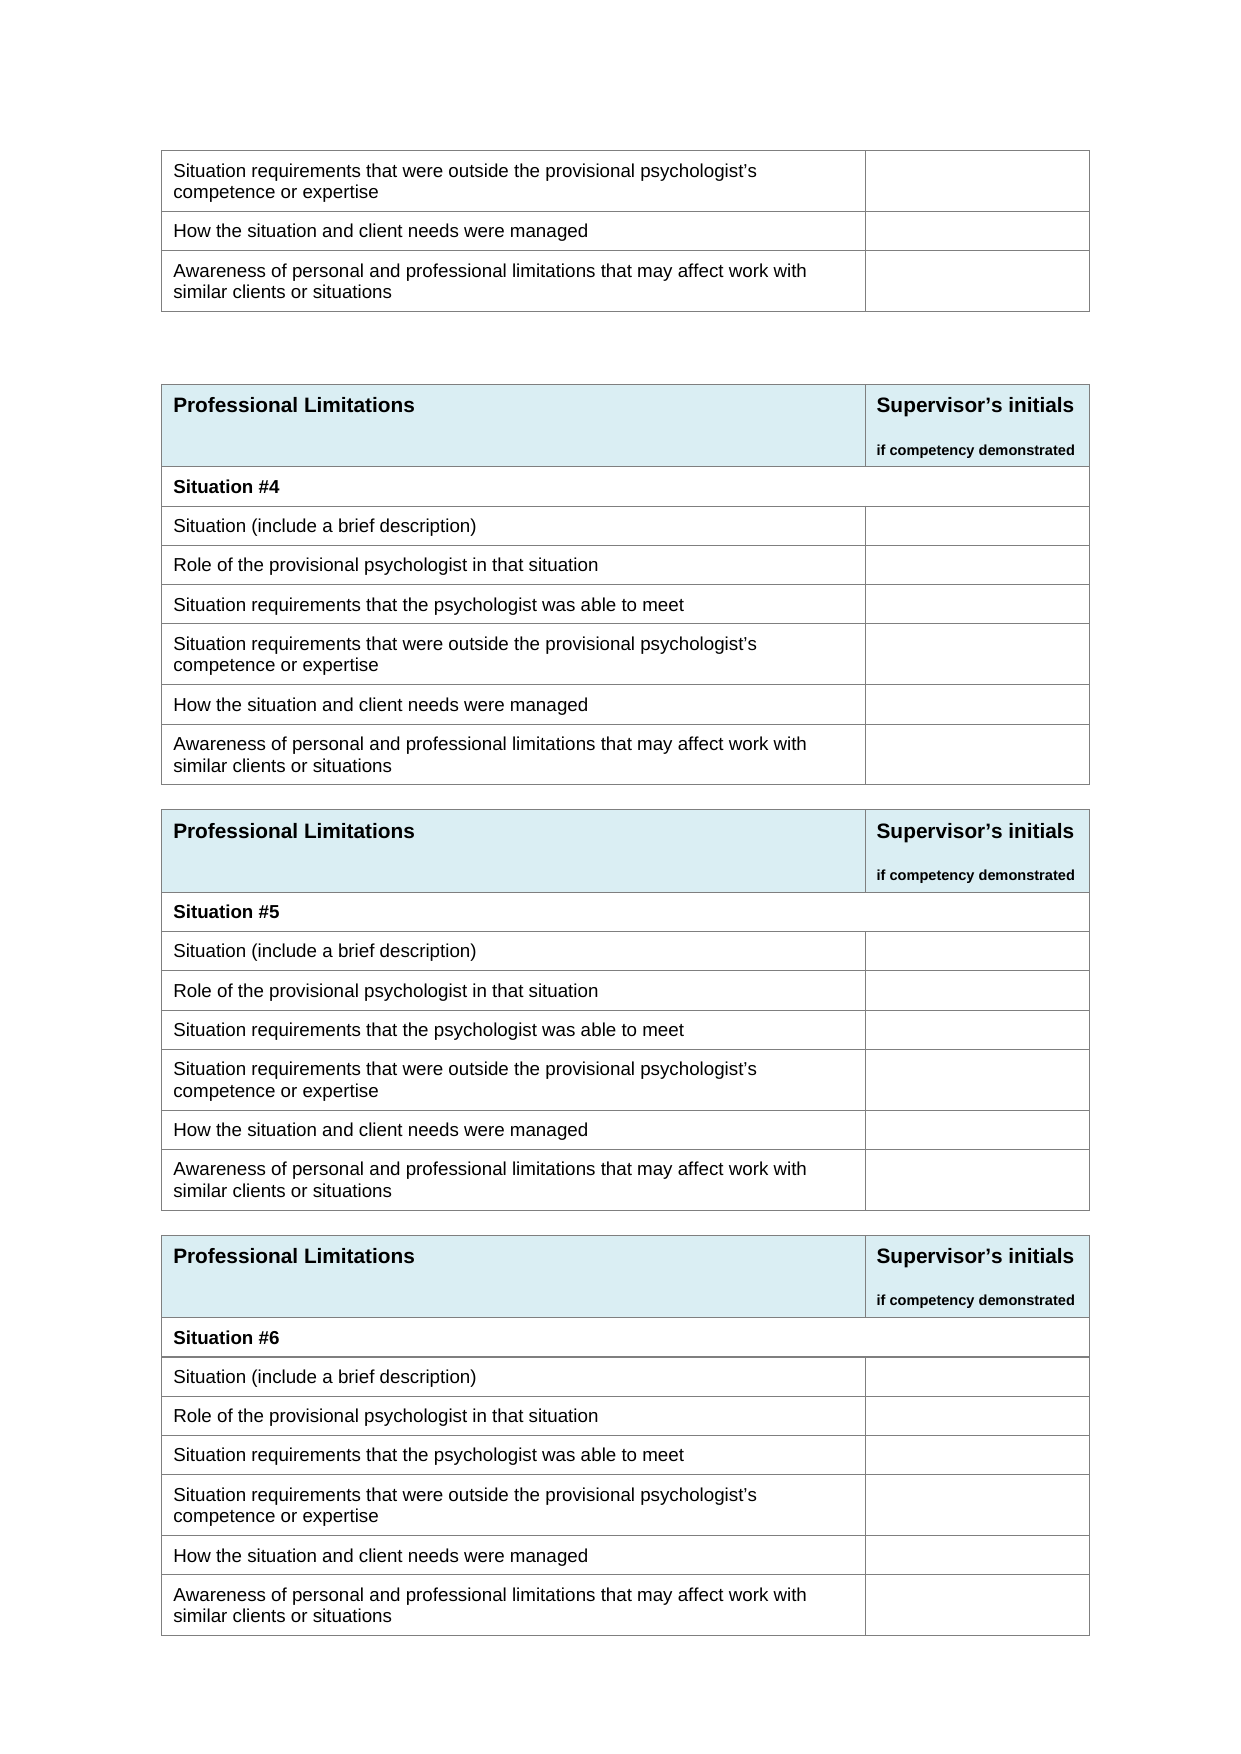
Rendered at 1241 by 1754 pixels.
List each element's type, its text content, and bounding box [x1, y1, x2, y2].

table_cell [866, 1011, 1089, 1049]
table_cell [866, 151, 1089, 211]
table_cell Awareness of personal and professional limitations that may affect work with similar clients or situations [162, 251, 865, 311]
table_cell Situation requirements that were outside the provisional psychologist’s competence or expertise [162, 1050, 865, 1109]
table_cell Situation (include a brief description) [162, 932, 865, 970]
table_cell Situation requirements that were outside the provisional psychologist’s competence or expertise [162, 151, 865, 211]
table_cell Situation (include a brief description) [162, 1358, 865, 1396]
table_cell [866, 251, 1089, 311]
table_cell Awareness of personal and professional limitations that may affect work with similar clients or situations [162, 725, 865, 784]
table_cell How the situation and client needs were managed [162, 212, 865, 250]
table_cell Situation (include a brief description) [162, 507, 865, 545]
table_cell [866, 971, 1089, 1009]
table_header Supervisor’s initials if competency demonstrated [866, 385, 1089, 466]
table_cell [866, 1536, 1089, 1574]
table_cell [866, 1150, 1089, 1210]
table_cell [866, 624, 1089, 684]
table_cell Situation #6 [162, 1318, 1089, 1356]
table_header Supervisor’s initials if competency demonstrated [866, 1236, 1089, 1317]
table_cell [866, 212, 1089, 250]
table_cell Situation requirements that the psychologist was able to meet [162, 585, 865, 623]
table_cell Situation requirements that the psychologist was able to meet [162, 1011, 865, 1049]
table_cell [866, 1575, 1089, 1635]
table_cell [866, 932, 1089, 970]
table_cell Situation requirements that the psychologist was able to meet [162, 1436, 865, 1474]
table_header Professional Limitations [162, 385, 865, 466]
table_cell Situation #5 [162, 893, 1089, 931]
table_cell [866, 725, 1089, 784]
table_header Supervisor’s initials if competency demonstrated [866, 810, 1089, 892]
table_cell Awareness of personal and professional limitations that may affect work with similar clients or situations [162, 1150, 865, 1210]
table_cell Role of the provisional psychologist in that situation [162, 971, 865, 1009]
table_cell How the situation and client needs were managed [162, 1111, 865, 1149]
table_cell [866, 585, 1089, 623]
table_cell [866, 1397, 1089, 1435]
table_cell [866, 685, 1089, 723]
table_cell Situation requirements that were outside the provisional psychologist’s competence or expertise [162, 624, 865, 684]
table_cell Role of the provisional psychologist in that situation [162, 546, 865, 584]
table_cell [866, 546, 1089, 584]
table_cell [866, 1050, 1089, 1109]
table_cell Role of the provisional psychologist in that situation [162, 1397, 865, 1435]
table_cell Situation #4 [162, 467, 1089, 506]
table_cell [866, 1436, 1089, 1474]
table_cell Situation requirements that were outside the provisional psychologist’s competence or expertise [162, 1475, 865, 1535]
table_cell How the situation and client needs were managed [162, 1536, 865, 1574]
table_cell Awareness of personal and professional limitations that may affect work with similar clients or situations [162, 1575, 865, 1635]
table_cell [866, 1358, 1089, 1396]
table_cell How the situation and client needs were managed [162, 685, 865, 723]
table_cell [866, 1475, 1089, 1535]
table_header Professional Limitations [162, 810, 865, 892]
table_cell [866, 1111, 1089, 1149]
table_header Professional Limitations [162, 1236, 865, 1317]
table_cell [866, 507, 1089, 545]
